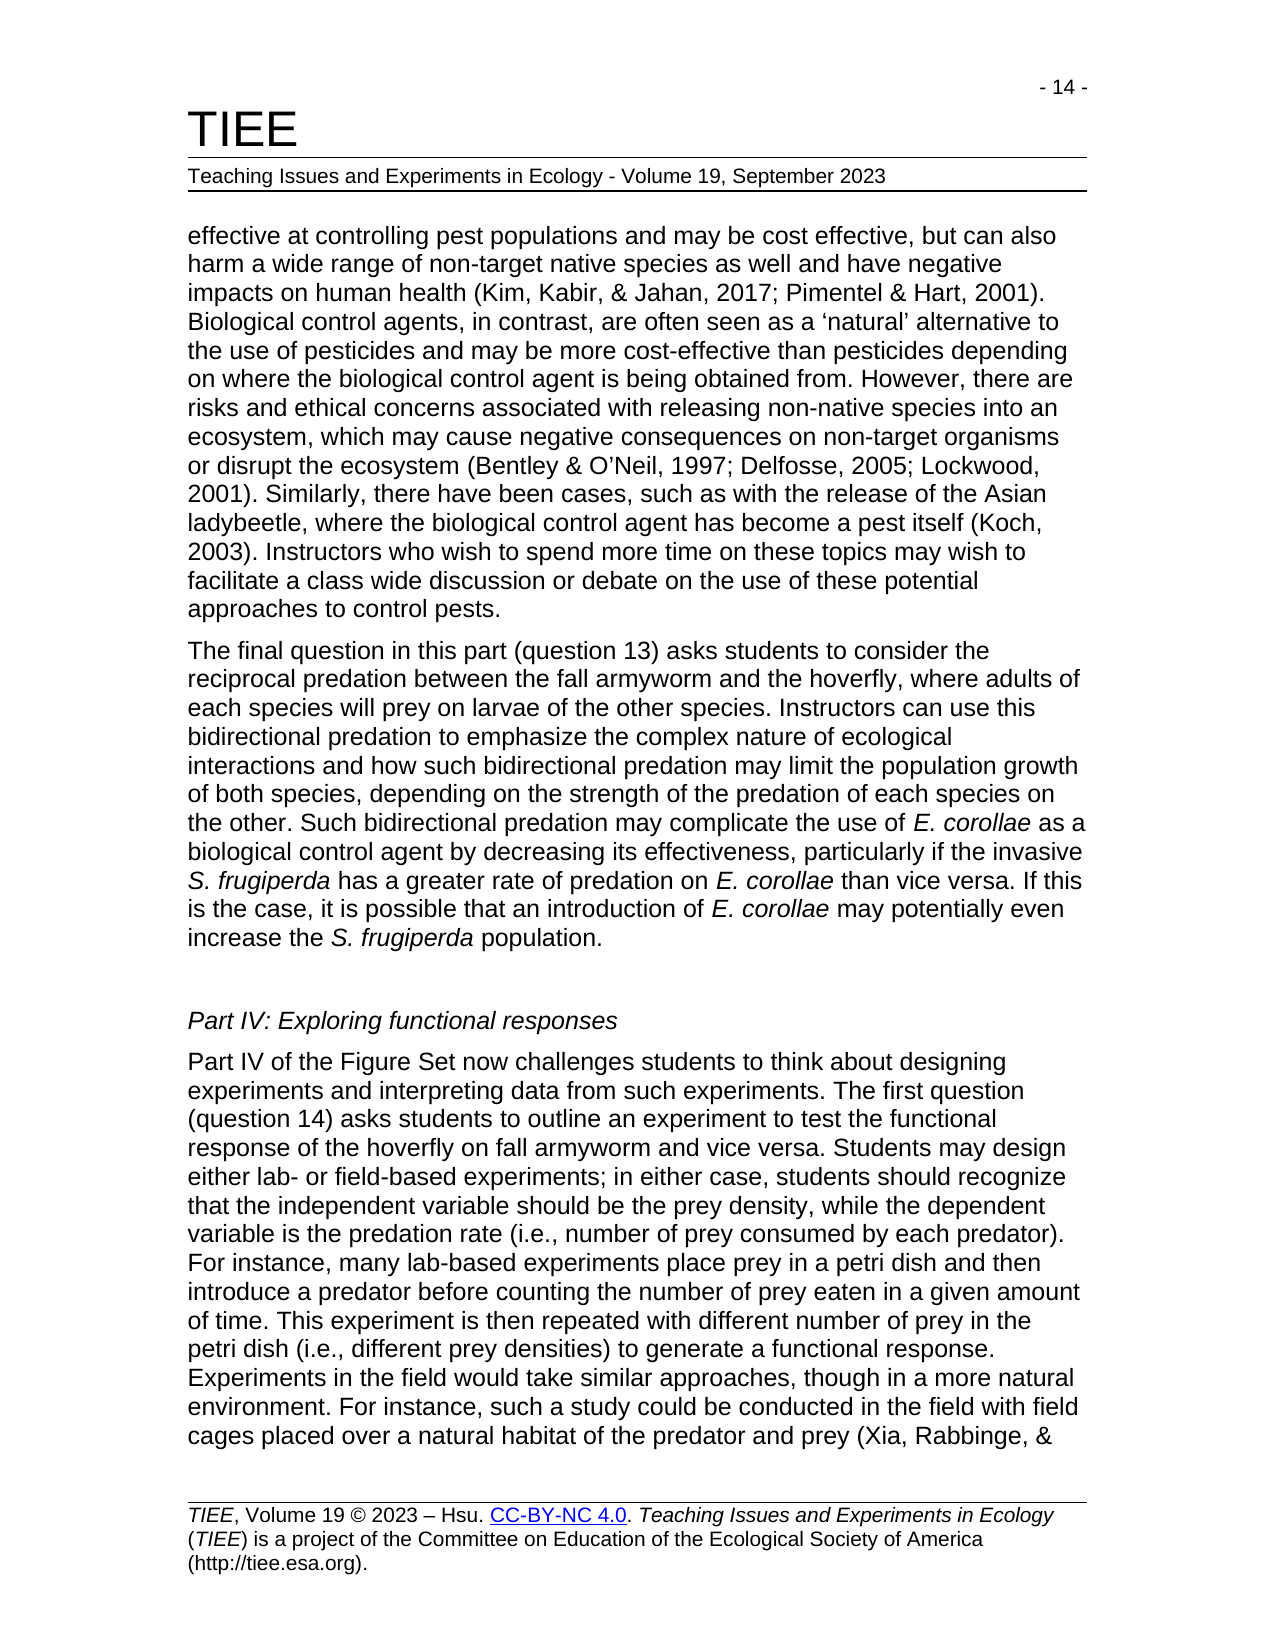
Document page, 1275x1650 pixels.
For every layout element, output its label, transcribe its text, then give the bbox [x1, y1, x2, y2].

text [187, 221, 1087, 623]
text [187, 1047, 1087, 1449]
text The final question in this part (question 13) asks students to consider the reciprocal predation between the fall armyworm and the hoverfly, where adults of each species will prey on larvae of the other species. Instructors can use this bidirectional predation to emphasize the complex nature of ecological interactions and how such bidirectional predation may limit the population growth of both species, depending on the strength of the predation of each species on the other. Such bidirectional predation may complicate the use of E. corollae as a biological control agent by decreasing its effectiveness, particularly if the invasive S. frugiperda has a greater rate of predation on E. corollae than vice versa. If this is the case, it is possible that an introduction of E. corollae may potentially even increase the S. frugiperda population. [187, 636, 1087, 952]
text Part IV: Exploring functional responses [187, 1006, 1087, 1034]
